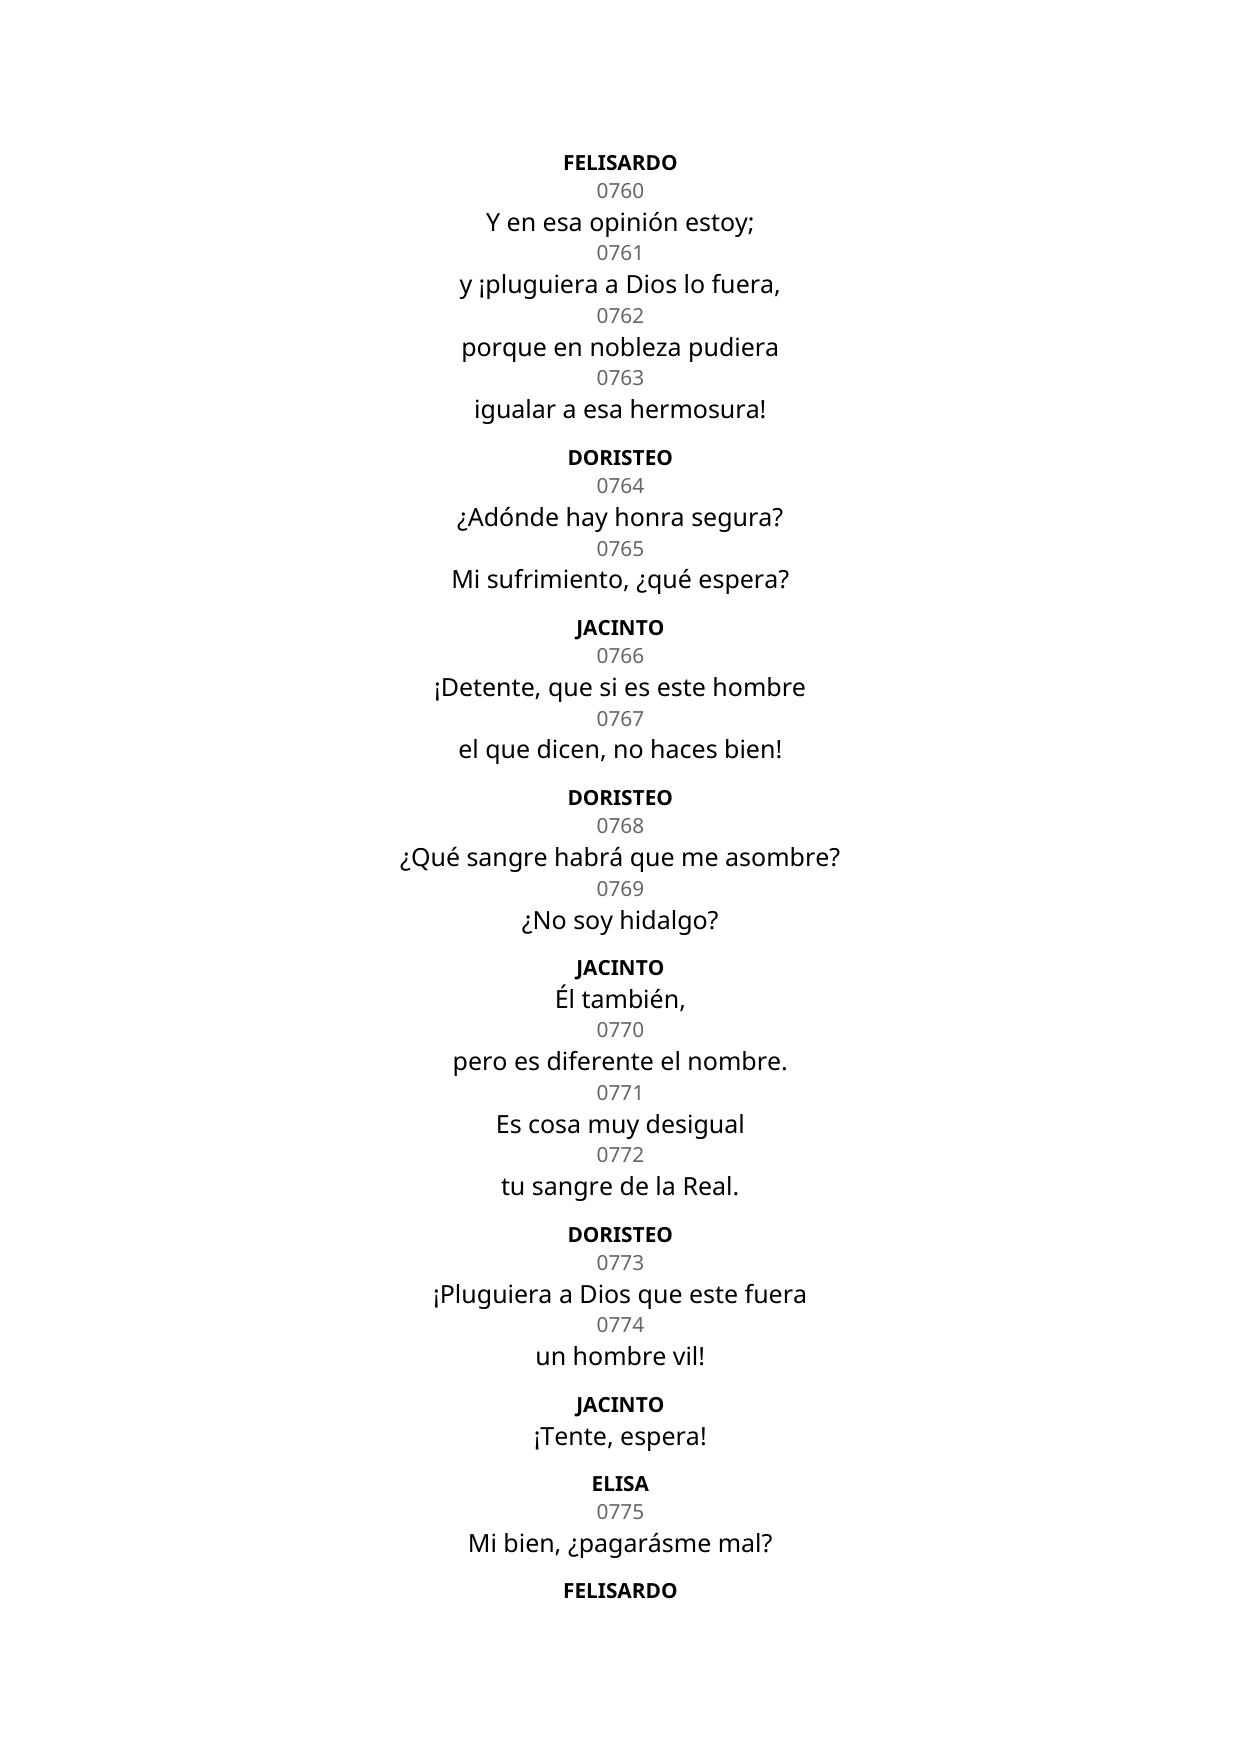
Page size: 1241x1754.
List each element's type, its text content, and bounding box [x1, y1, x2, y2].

text JACINTO [177, 613, 1063, 641]
text DORISTEO [177, 783, 1063, 811]
text Es cosa muy desigual [177, 1106, 1063, 1141]
text porque en nobleza pudiera [177, 329, 1063, 363]
text 0774 [177, 1311, 1063, 1339]
text 0763 [177, 363, 1063, 392]
text 0775 [177, 1497, 1063, 1526]
text 0761 [177, 238, 1063, 267]
text 0766 [177, 641, 1063, 670]
text 0762 [177, 301, 1063, 329]
text tu sangre de la Real. [177, 1169, 1063, 1203]
text 0768 [177, 811, 1063, 840]
text ELISA [177, 1469, 1063, 1497]
text ¿No soy hidalgo? [177, 902, 1063, 936]
text 0765 [177, 534, 1063, 562]
text JACINTO [177, 1390, 1063, 1418]
text 0769 [177, 874, 1063, 902]
text 0773 [177, 1248, 1063, 1277]
text JACINTO [177, 953, 1063, 981]
text un hombre vil! [177, 1339, 1063, 1373]
text 0760 [177, 176, 1063, 204]
text 0771 [177, 1078, 1063, 1106]
text Mi bien, ¿pagarásme mal? [177, 1526, 1063, 1560]
text Él también, [177, 981, 1063, 1016]
text y ¡pluguiera a Dios lo fuera, [177, 267, 1063, 301]
text 0772 [177, 1141, 1063, 1169]
text pero es diferente el nombre. [177, 1044, 1063, 1078]
text el que dicen, no haces bien! [177, 732, 1063, 766]
text Mi sufrimiento, ¿qué espera? [177, 562, 1063, 596]
text FELISARDO [177, 148, 1063, 176]
text 0770 [177, 1016, 1063, 1044]
text DORISTEO [177, 1220, 1063, 1248]
text 0764 [177, 471, 1063, 499]
text igualar a esa hermosura! [177, 392, 1063, 426]
text Y en esa opinión estoy; [177, 204, 1063, 238]
text FELISARDO [177, 1577, 1063, 1605]
text ¡Detente, que si es este hombre [177, 670, 1063, 704]
text ¿Adónde hay honra segura? [177, 499, 1063, 534]
text ¿Qué sangre habrá que me asombre? [177, 840, 1063, 874]
text DORISTEO [177, 443, 1063, 471]
text ¡Pluguiera a Dios que este fuera [177, 1277, 1063, 1311]
text ¡Tente, espera! [177, 1418, 1063, 1452]
text 0767 [177, 704, 1063, 732]
